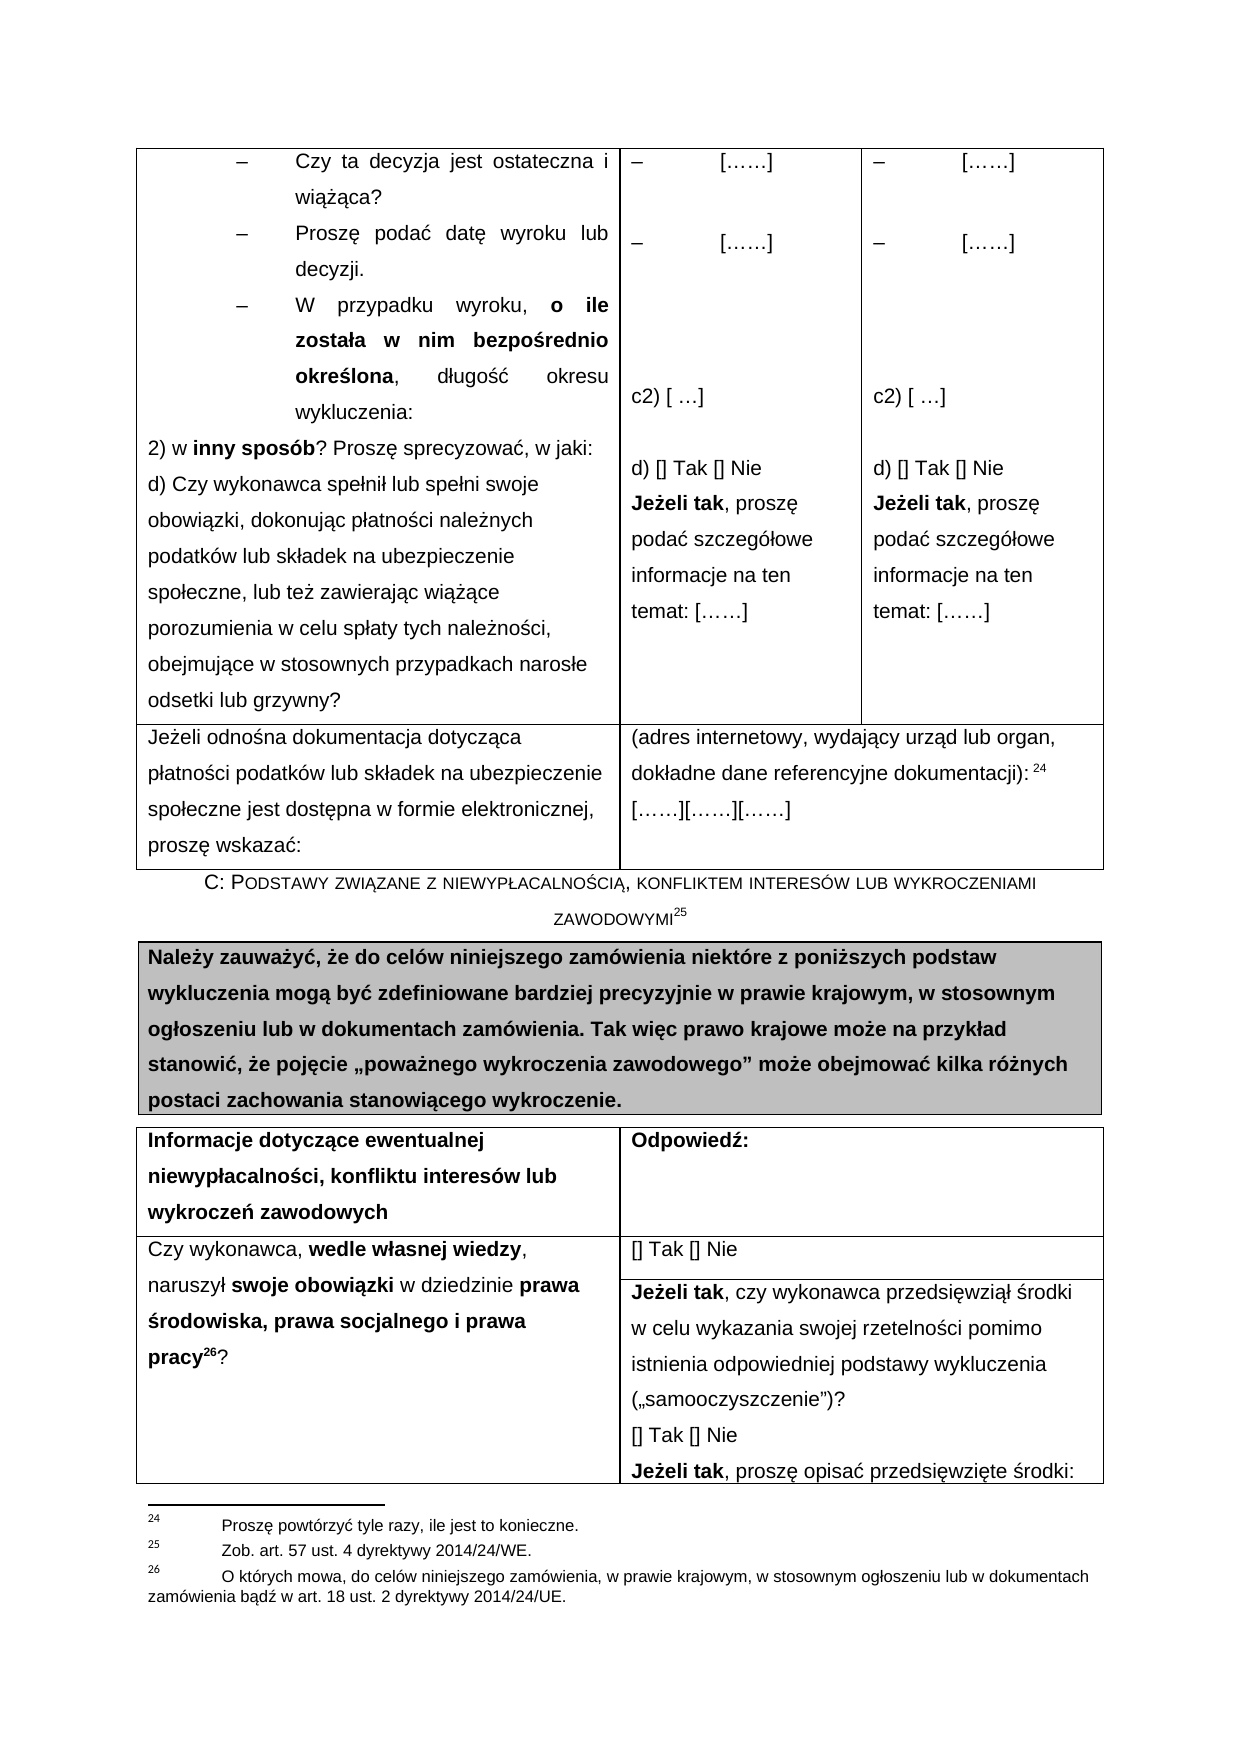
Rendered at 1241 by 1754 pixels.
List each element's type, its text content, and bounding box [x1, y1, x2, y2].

table_cell Czy wykonawca, wedle własnej wiedzy, naruszył swoje obowiązki w dziedzinie prawa środowiska, prawa socjalnego i prawa pracy? [137, 1237, 619, 1483]
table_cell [621, 1280, 1103, 1483]
title C: Podstawy związane z niewypłacalnością, konfliktem interesów lub wykroczeniami zawodowymi [148, 870, 1093, 929]
table_cell [] Tak [] Nie [621, 1237, 1103, 1278]
table_header Odpowiedź: [621, 1128, 1103, 1236]
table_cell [862, 149, 1103, 724]
text Należy zauważyć, że do celów niniejszego zamówienia niektóre z poniższych podstaw wykluczenia mogą być zdefiniowane bardziej precyzyjnie w prawie krajowym, w stosownym ogłoszeniu lub w dokumentach zamówienia. Tak więc prawo krajowe może na przykład stanowić, że pojęcie „poważnego wykroczenia zawodowego” może obejmować kilka różnych postaci zachowania stanowiącego wykroczenie. [139, 943, 1101, 1114]
table_cell (adres internetowy, wydający urząd lub organ, dokładne dane referencyjne dokumentacji): [……][……][……] [621, 725, 1103, 868]
table_cell Jeżeli odnośna dokumentacja dotycząca płatności podatków lub składek na ubezpieczenie społeczne jest dostępna w formie elektronicznej, proszę wskazać: [137, 725, 619, 868]
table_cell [621, 149, 861, 724]
table_header Informacje dotyczące ewentualnej niewypłacalności, konfliktu interesów lub wykroczeń zawodowych [137, 1128, 619, 1236]
